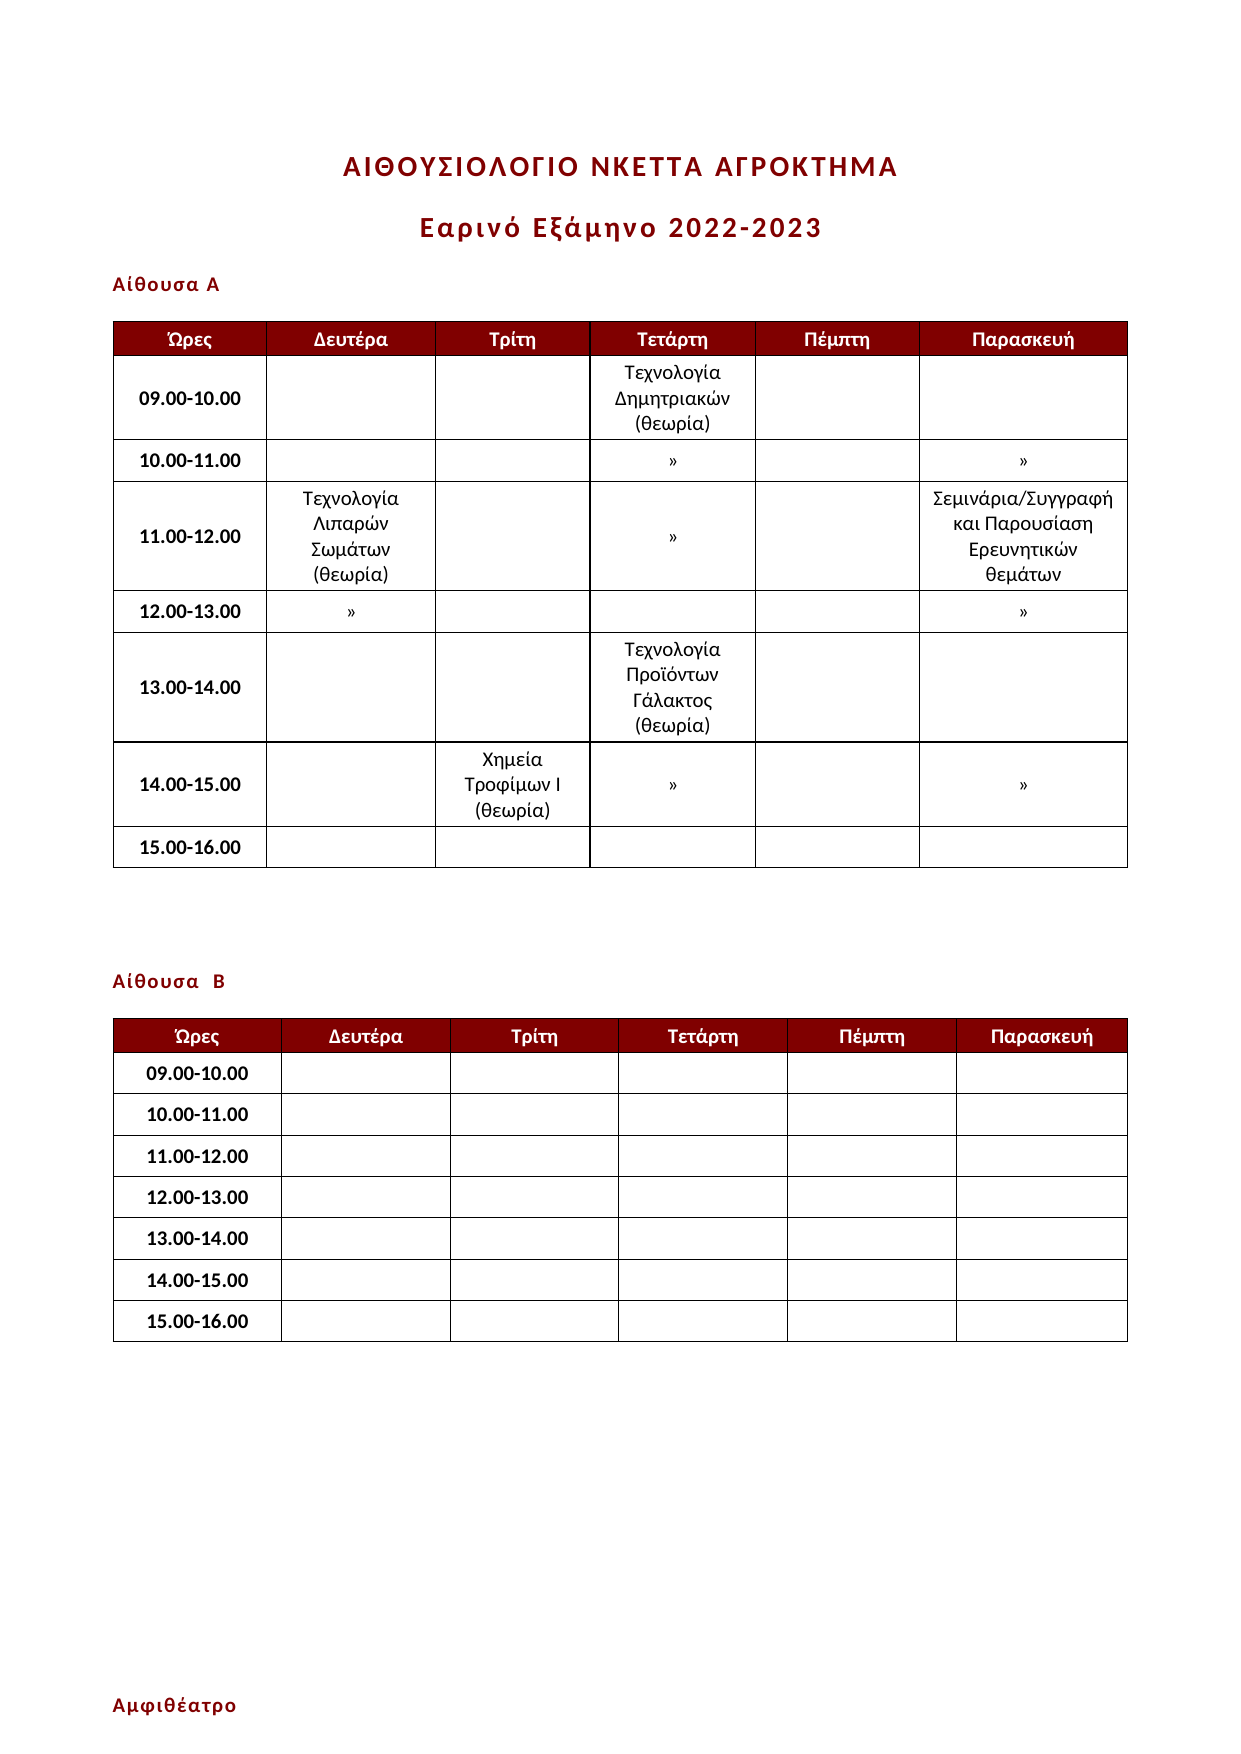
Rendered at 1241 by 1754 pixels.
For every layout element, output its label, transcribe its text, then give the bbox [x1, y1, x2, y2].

table_cell » [920, 743, 1127, 826]
table_cell [267, 827, 435, 867]
table_cell 14.00-15.00 [114, 1260, 281, 1300]
table_cell 09.00-10.00 [114, 1053, 281, 1093]
table_cell 13.00-14.00 [114, 633, 266, 741]
table_cell [756, 591, 919, 632]
table_cell » [591, 743, 755, 826]
table_cell [788, 1094, 956, 1134]
table_cell [282, 1301, 450, 1341]
table_cell [756, 743, 919, 826]
table_cell [619, 1260, 787, 1300]
table_cell [619, 1177, 787, 1217]
table_cell [957, 1177, 1127, 1217]
table_cell Τεχνολογία Προϊόντων Γάλακτος (θεωρία) [591, 633, 755, 741]
table_cell [619, 1053, 787, 1093]
table_cell 11.00-12.00 [114, 482, 266, 590]
table_cell [436, 591, 589, 632]
table_cell [920, 633, 1127, 741]
table_cell [282, 1177, 450, 1217]
table_cell [756, 440, 919, 481]
table_cell 14.00-15.00 [114, 743, 266, 826]
table_cell [451, 1177, 618, 1217]
table_header Παρασκευή [920, 322, 1127, 355]
table_cell 12.00-13.00 [114, 591, 266, 632]
table_cell [788, 1301, 956, 1341]
table_cell [267, 440, 435, 481]
table_cell » [920, 440, 1127, 481]
table_cell [591, 591, 755, 632]
table_cell [436, 356, 589, 439]
table_cell 12.00-13.00 [114, 1177, 281, 1217]
table_cell [788, 1053, 956, 1093]
table_cell [920, 827, 1127, 867]
table_cell [451, 1218, 618, 1258]
table_cell Τεχνολογία Λιπαρών Σωμάτων (θεωρία) [267, 482, 435, 590]
table_cell [436, 633, 589, 741]
table_cell [756, 356, 919, 439]
table_cell [788, 1136, 956, 1176]
table_cell [282, 1136, 450, 1176]
table_cell [788, 1260, 956, 1300]
table_cell [957, 1301, 1127, 1341]
table_cell [451, 1136, 618, 1176]
table_header Δευτέρα [282, 1019, 450, 1052]
table_cell Χημεία Τροφίμων Ι (θεωρία) [436, 743, 589, 826]
table_cell [451, 1053, 618, 1093]
table_cell Tεχνολογία Δημητριακών (θεωρία) [591, 356, 755, 439]
table_cell » [591, 482, 755, 590]
text ΑΙΘΟΥΣΙΟΛΟΓΙΟ ΝΚΕΤΤΑ ΑΓΡΟΚΤΗΜΑ [112, 148, 1128, 183]
table_cell [267, 743, 435, 826]
table_cell 10.00-11.00 [114, 440, 266, 481]
table_cell [267, 633, 435, 741]
table_cell [282, 1218, 450, 1258]
table_cell [957, 1094, 1127, 1134]
table_cell [756, 633, 919, 741]
table_header Τετάρτη [591, 322, 755, 355]
table_cell [920, 356, 1127, 439]
table_cell [451, 1260, 618, 1300]
table_cell » [920, 591, 1127, 632]
table_cell 15.00-16.00 [114, 827, 266, 867]
table_header Ώρες [114, 1019, 281, 1052]
table_cell [957, 1136, 1127, 1176]
table_header Τρίτη [436, 322, 589, 355]
table_cell 11.00-12.00 [114, 1136, 281, 1176]
table_cell [957, 1260, 1127, 1300]
table_cell [619, 1136, 787, 1176]
table_cell [957, 1218, 1127, 1258]
table_cell [788, 1177, 956, 1217]
table_cell [957, 1053, 1127, 1093]
text Εαρινό Εξάμηνο 2022-2023 [112, 209, 1128, 245]
text Αίθουσα Β [112, 968, 1128, 994]
table_header Δευτέρα [267, 322, 435, 355]
table_header Τετάρτη [619, 1019, 787, 1052]
table_cell [436, 482, 589, 590]
table_cell [267, 356, 435, 439]
table_header Τρίτη [451, 1019, 618, 1052]
table_cell [282, 1053, 450, 1093]
table_header Ώρες [114, 322, 266, 355]
table_cell Σεμινάρια/Συγγραφή και Παρουσίαση Ερευνητικών θεμάτων [920, 482, 1127, 590]
table_cell [756, 482, 919, 590]
table_header Παρασκευή [957, 1019, 1127, 1052]
table_cell [436, 440, 589, 481]
table_header Πέμπτη [756, 322, 919, 355]
table_cell [619, 1218, 787, 1258]
table_header Πέμπτη [788, 1019, 956, 1052]
table_cell [436, 827, 589, 867]
table_cell [591, 827, 755, 867]
text Αίθουσα Α [112, 271, 1128, 297]
table_cell [619, 1094, 787, 1134]
text Αμφιθέατρο [112, 1692, 1128, 1718]
table_cell [756, 827, 919, 867]
table_cell [282, 1260, 450, 1300]
table_cell [788, 1218, 956, 1258]
table_cell [451, 1301, 618, 1341]
table_cell [282, 1094, 450, 1134]
table_cell 09.00-10.00 [114, 356, 266, 439]
table_cell » [591, 440, 755, 481]
table_cell 10.00-11.00 [114, 1094, 281, 1134]
table_cell [619, 1301, 787, 1341]
table_cell [451, 1094, 618, 1134]
table_cell 13.00-14.00 [114, 1218, 281, 1258]
table_cell » [267, 591, 435, 632]
table_cell 15.00-16.00 [114, 1301, 281, 1341]
